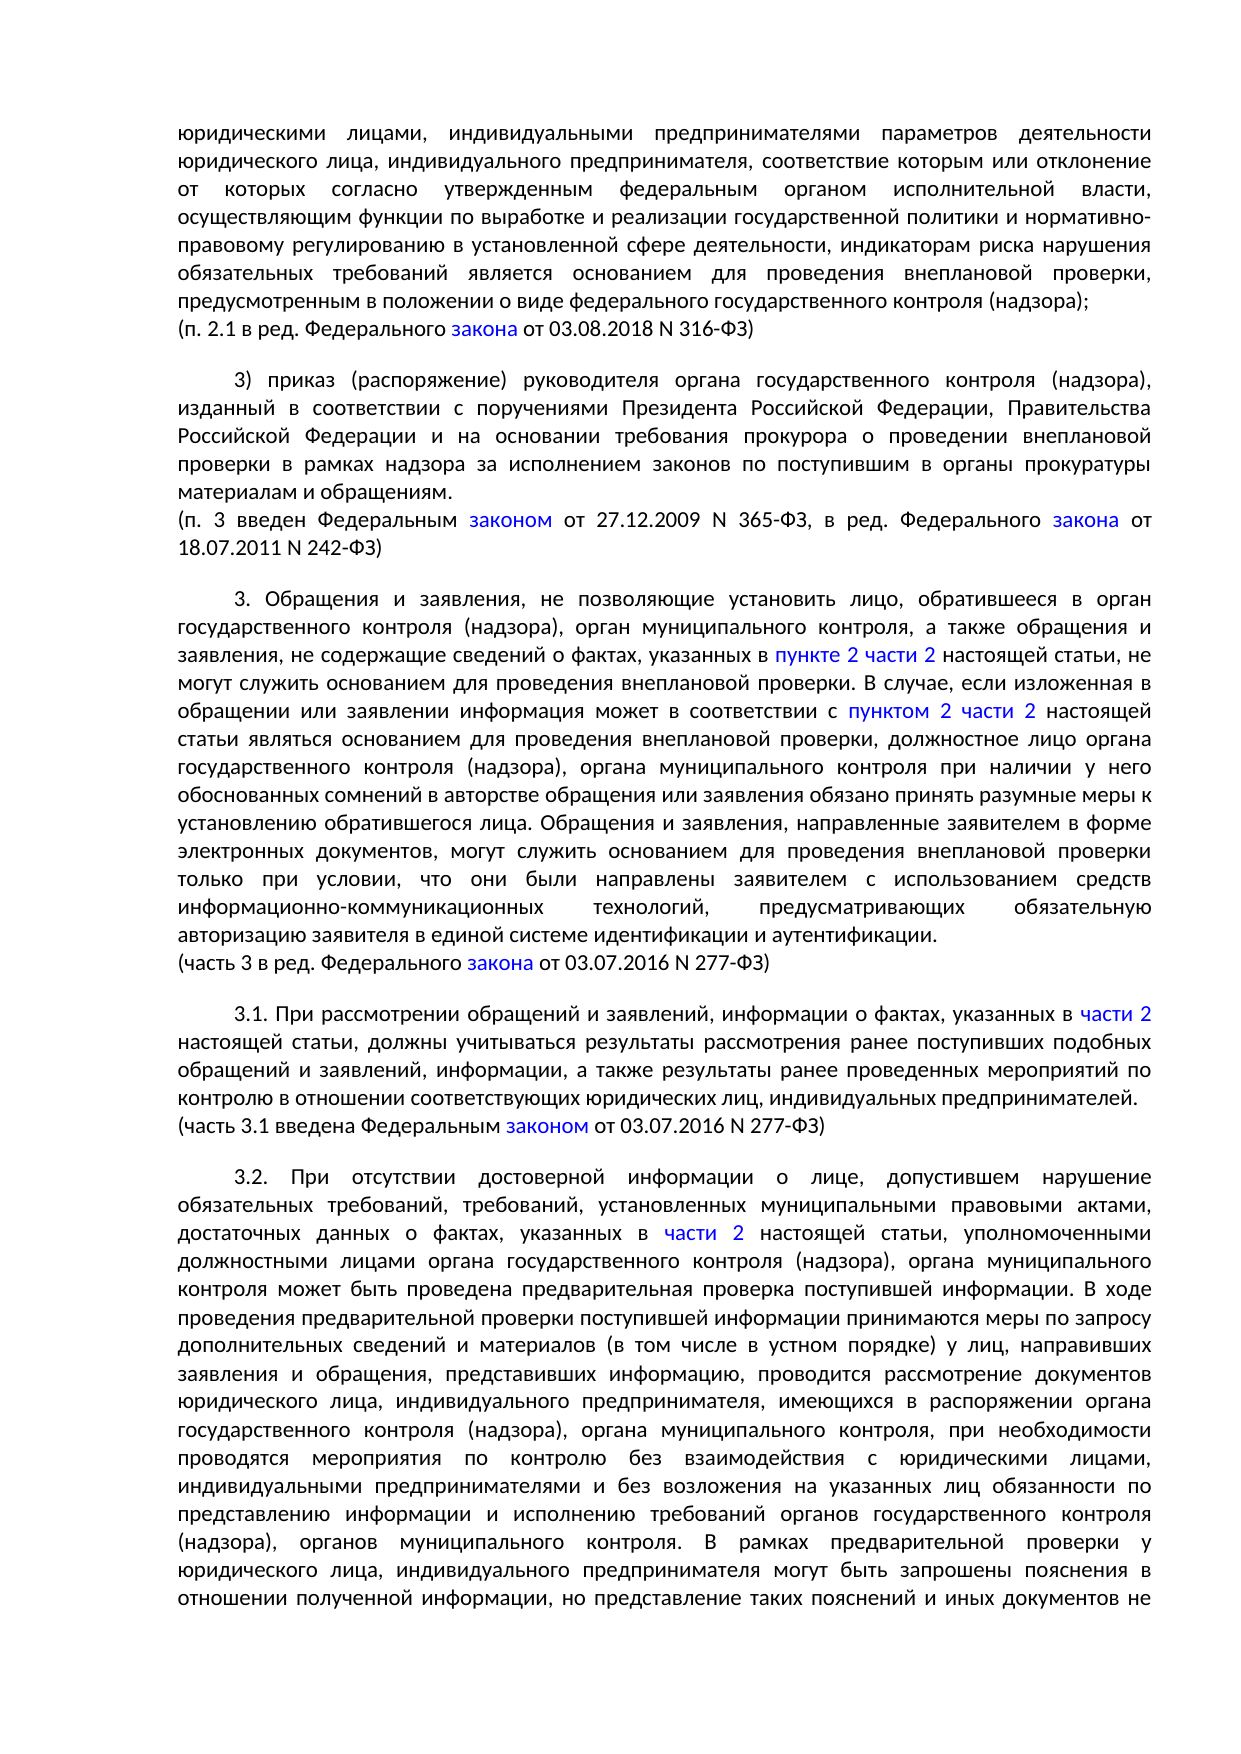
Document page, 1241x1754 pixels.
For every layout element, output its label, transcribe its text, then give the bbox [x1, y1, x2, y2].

text 3.1. При рассмотрении обращений и заявлений, информации о фактах, указанных в части 2 настоящей статьи, должны учитываться результаты рассмотрения ранее поступивших подобных обращений и заявлений, информации, а также результаты ранее проведенных мероприятий по контролю в отношении соответствующих юридических лиц, индивидуальных предпринимателей. [177, 999, 1152, 1112]
text (п. 3 введен Федеральным законом от 27.12.2009 N 365-ФЗ, в ред. Федерального закона от 18.07.2011 N 242-ФЗ) [177, 505, 1152, 561]
text (часть 3.1 введена Федеральным законом от 03.07.2016 N 277-ФЗ) [177, 1112, 1152, 1139]
text (п. 2.1 в ред. Федерального закона от 03.08.2018 N 316-ФЗ) [177, 314, 1152, 342]
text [177, 1162, 1152, 1611]
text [177, 118, 1152, 314]
text 3. Обращения и заявления, не позволяющие установить лицо, обратившееся в орган государственного контроля (надзора), орган муниципального контроля, а также обращения и заявления, не содержащие сведений о фактах, указанных в пункте 2 части 2 настоящей статьи, не могут служить основанием для проведения внеплановой проверки. В случае, если изложенная в обращении или заявлении информация может в соответствии с пунктом 2 части 2 настоящей статьи являться основанием для проведения внеплановой проверки, должностное лицо органа государственного контроля (надзора), органа муниципального контроля при наличии у него обоснованных сомнений в авторстве обращения или заявления обязано принять разумные меры к установлению обратившегося лица. Обращения и заявления, направленные заявителем в форме электронных документов, могут служить основанием для проведения внеплановой проверки только при условии, что они были направлены заявителем с использованием средств информационно-коммуникационных технологий, предусматривающих обязательную авторизацию заявителя в единой системе идентификации и аутентификации. [177, 584, 1152, 948]
text (часть 3 в ред. Федерального закона от 03.07.2016 N 277-ФЗ) [177, 948, 1152, 977]
text 3) приказ (распоряжение) руководителя органа государственного контроля (надзора), изданный в соответствии с поручениями Президента Российской Федерации, Правительства Российской Федерации и на основании требования прокурора о проведении внеплановой проверки в рамках надзора за исполнением законов по поступившим в органы прокуратуры материалам и обращениям. [177, 365, 1152, 505]
